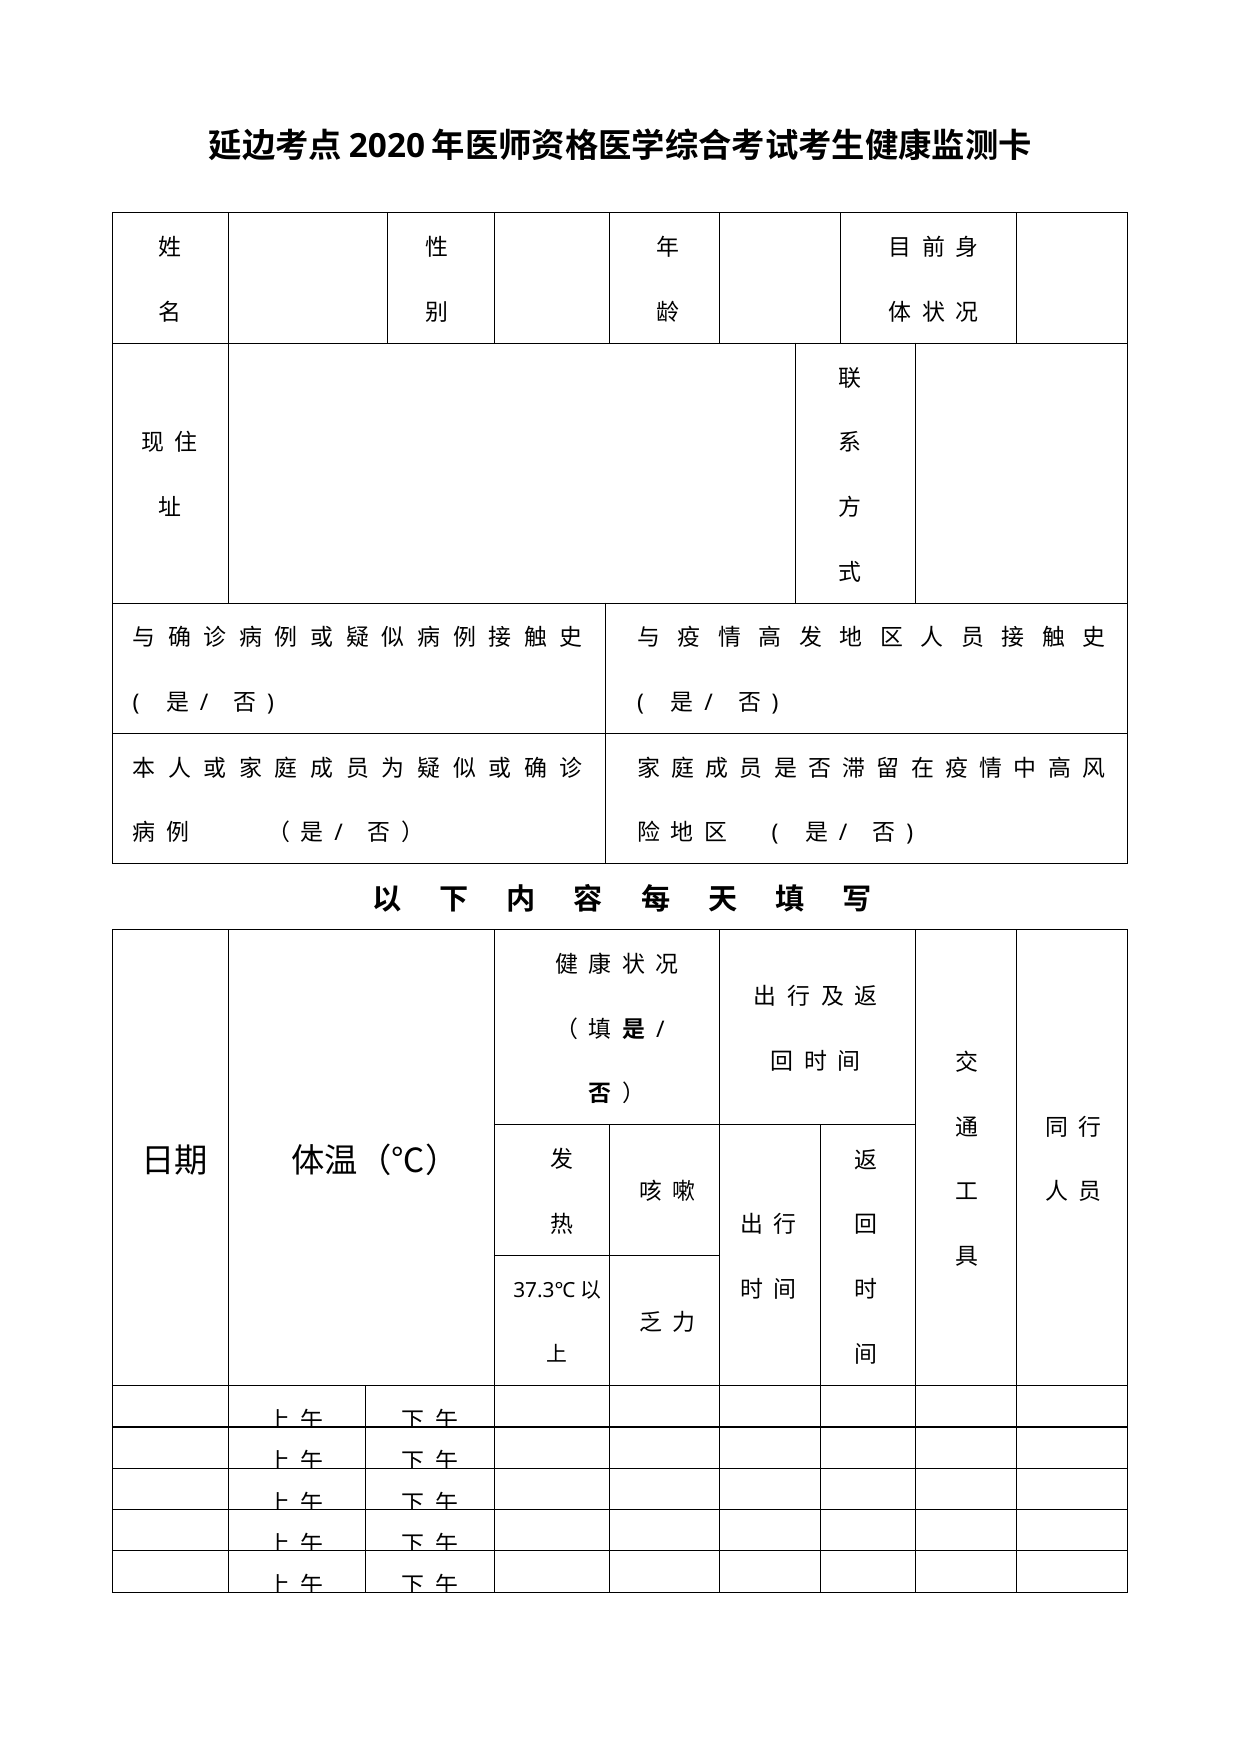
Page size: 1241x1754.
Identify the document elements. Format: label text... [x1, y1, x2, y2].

table_cell [720, 1386, 820, 1426]
table_cell [720, 1469, 820, 1509]
table_cell [916, 1428, 1016, 1468]
table_cell [495, 1386, 609, 1426]
table_cell [495, 1469, 609, 1509]
table_cell [610, 1510, 719, 1550]
table_cell [495, 1428, 609, 1468]
table_cell 体温（℃） [229, 930, 494, 1385]
table_cell 下午 [366, 1551, 494, 1592]
table_header [229, 213, 387, 343]
table_cell 发热 [495, 1125, 609, 1254]
table_cell 上午 [229, 1551, 365, 1592]
table_cell [821, 1510, 915, 1550]
table_header 目前身体状况 [841, 213, 1016, 343]
table_cell [113, 1510, 228, 1550]
table_cell [916, 1551, 1016, 1592]
table_cell 上午 [229, 1469, 365, 1509]
table_cell [1017, 1510, 1127, 1550]
table_cell 出行 时间 [720, 1125, 820, 1385]
table_cell [495, 1510, 609, 1550]
table_cell 同行 人员 [1017, 930, 1127, 1385]
table_cell 交通 工具 [916, 930, 1016, 1385]
table_cell 本人或家庭成员为疑似或确诊病例 （是/否） [113, 734, 605, 863]
table_cell 现住址 [113, 344, 228, 602]
table_header 年 龄 [610, 213, 719, 343]
table_cell 咳嗽 [610, 1125, 719, 1254]
table_cell 日期 [113, 930, 228, 1385]
table_header 性 别 [388, 213, 494, 343]
table_cell 上午 [229, 1428, 365, 1468]
table_cell [821, 1428, 915, 1468]
table_header 姓 名 [113, 213, 228, 343]
table_cell 出行及返回时间 [720, 930, 915, 1124]
table_cell [720, 1428, 820, 1468]
table_cell 下午 [366, 1428, 494, 1468]
table_cell 上午 [229, 1510, 365, 1550]
table_cell [610, 1551, 719, 1592]
table_cell [720, 1510, 820, 1550]
table_cell [495, 1551, 609, 1592]
table_cell [916, 1386, 1016, 1426]
table_cell 下午 [366, 1386, 494, 1426]
table_cell [916, 1469, 1016, 1509]
table_cell 与确诊病例或疑似病例接触史 (是/否) [113, 604, 605, 733]
table_cell [113, 1469, 228, 1509]
table_cell [113, 1386, 228, 1426]
table_cell [1017, 1428, 1127, 1468]
table_cell 上午 [229, 1386, 365, 1426]
table_header [495, 213, 609, 343]
table_cell 与疫情高发地区人员接触史 (是/否) [606, 604, 1127, 733]
table_cell [821, 1386, 915, 1426]
table_cell [916, 1510, 1016, 1550]
table_cell [1017, 1469, 1127, 1509]
table_cell [113, 1428, 228, 1468]
table_cell [610, 1428, 719, 1468]
table_cell [113, 1551, 228, 1592]
table_cell [1017, 1551, 1127, 1592]
table_cell 下午 [366, 1469, 494, 1509]
table_cell 37.3℃以上 [495, 1256, 609, 1385]
table_cell [610, 1386, 719, 1426]
table_cell [821, 1469, 915, 1509]
table_cell 健康状况（填是/否） [495, 930, 719, 1124]
table_cell [229, 344, 795, 602]
table_header [720, 213, 840, 343]
table_cell 以 下 内 容 每 天 填 写 [112, 864, 1128, 929]
table_cell 联系方式 [796, 344, 915, 602]
table_cell 下午 [366, 1510, 494, 1550]
table_header [1017, 213, 1127, 343]
table_cell 家庭成员是否滞留在疫情中高风险地区 (是/否) [606, 734, 1127, 863]
table_cell [720, 1551, 820, 1592]
text 延边考点2020年医师资格医学综合考试考生健康监测卡 [132, 121, 1108, 166]
table_cell 乏力 [610, 1256, 719, 1385]
table_cell [1017, 1386, 1127, 1426]
table_cell [821, 1551, 915, 1592]
table_cell [610, 1469, 719, 1509]
table_cell [916, 344, 1127, 602]
table_cell 返回 时间 [821, 1125, 915, 1385]
